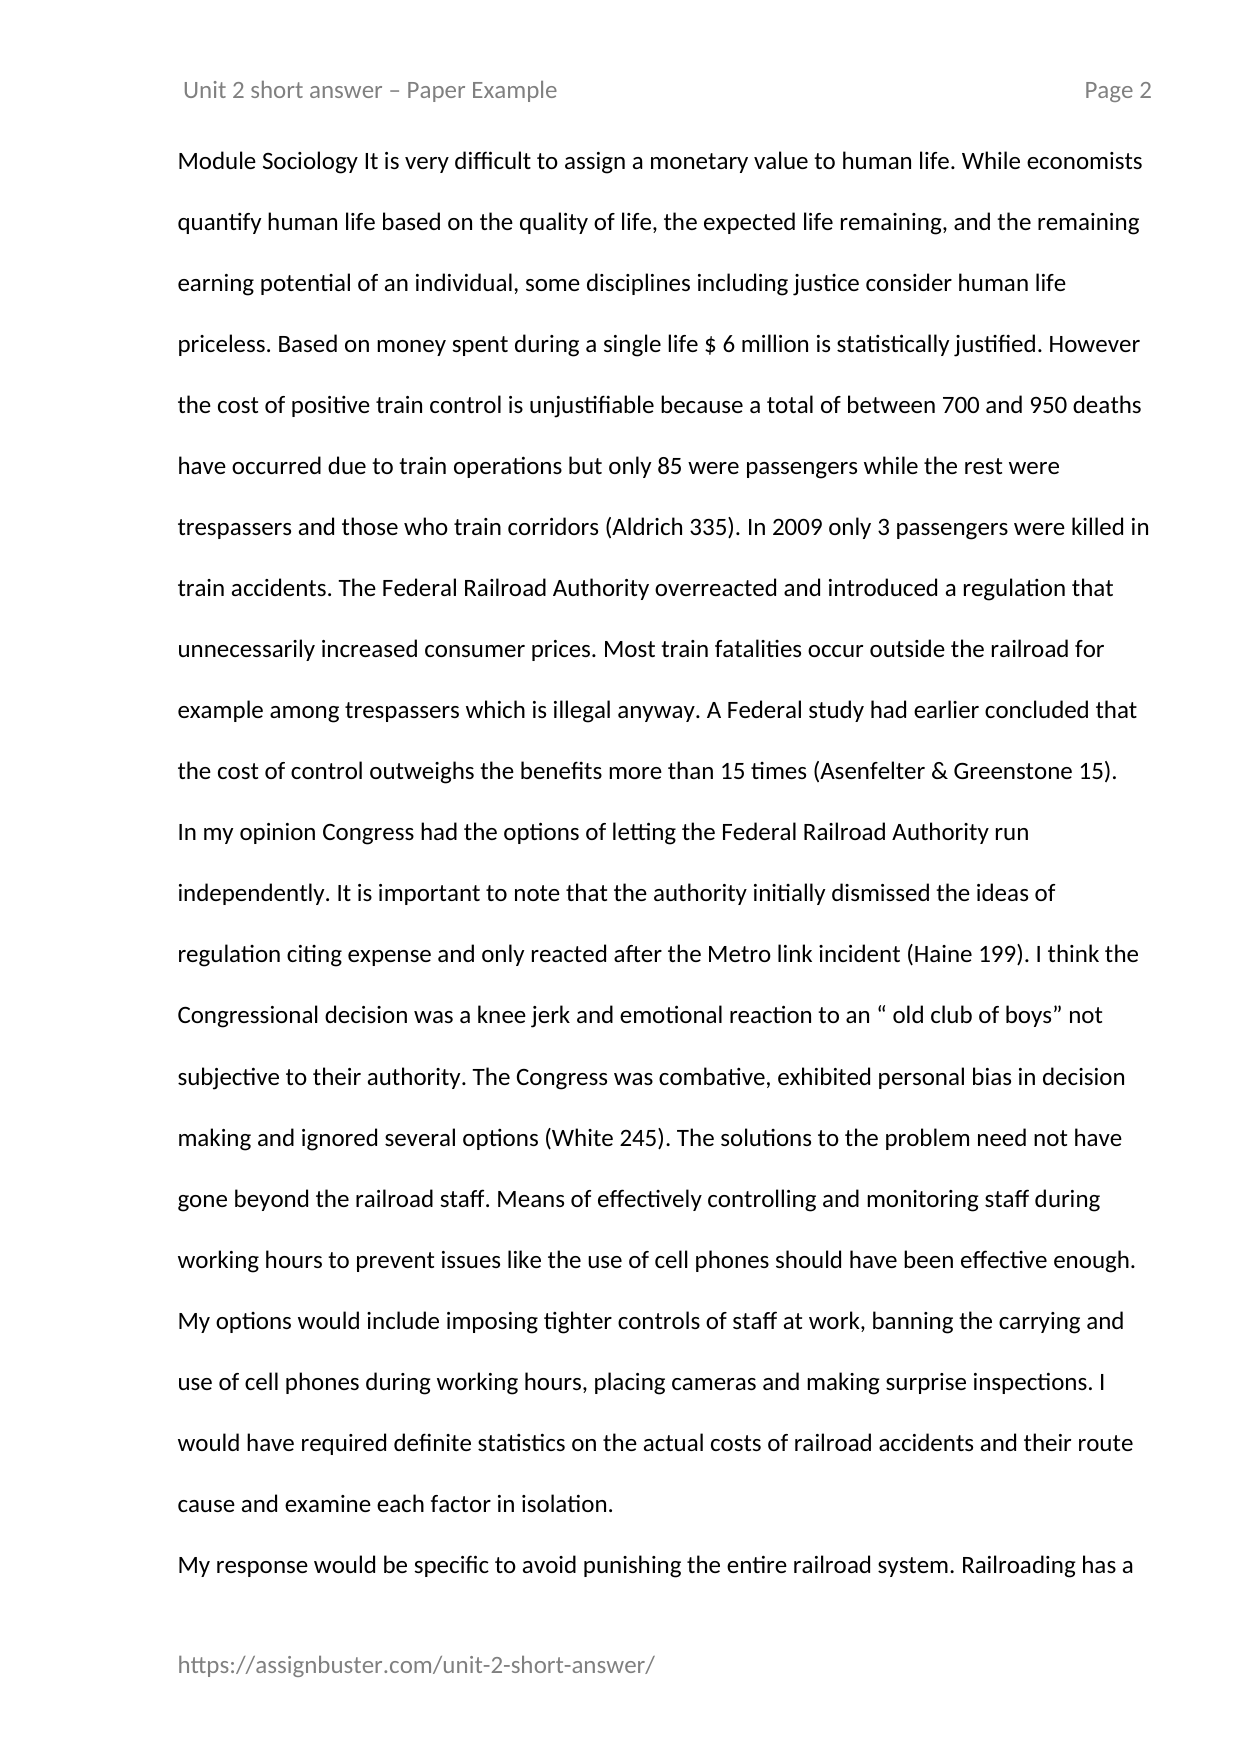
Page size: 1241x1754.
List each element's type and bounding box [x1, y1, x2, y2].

text [177, 145, 1152, 1579]
